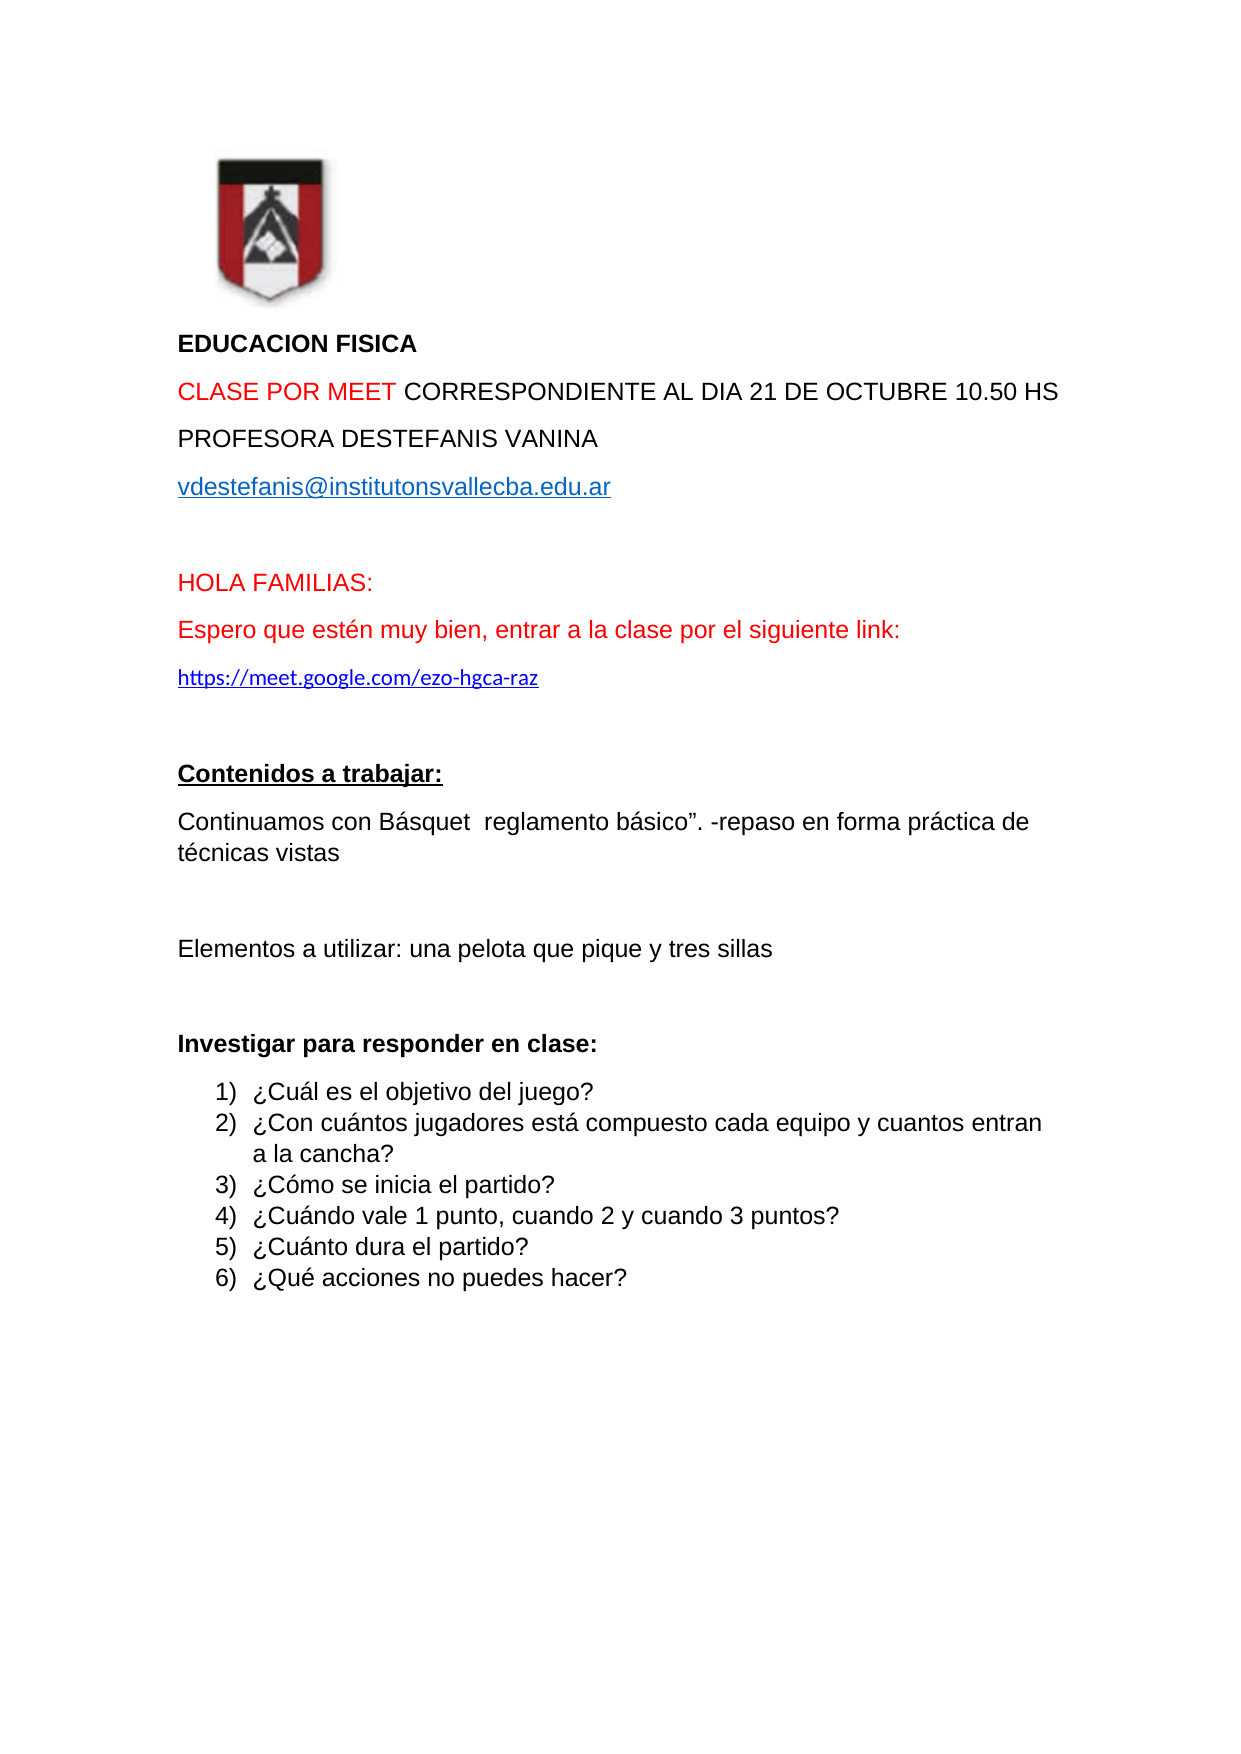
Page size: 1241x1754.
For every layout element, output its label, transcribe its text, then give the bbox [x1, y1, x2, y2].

list ¿Cómo se inicia el partido? [215, 1170, 1063, 1198]
list ¿Con cuántos jugadores está compuesto cada equipo y cuantos entran a la cancha? [215, 1108, 1063, 1167]
list ¿Cuál es el objetivo del juego? [215, 1077, 1063, 1105]
text vdestefanis@institutonsvallecba.edu.ar [177, 472, 1063, 501]
text PROFESORA DESTEFANIS VANINA [177, 424, 1063, 453]
text Contenidos a trabajar: [177, 759, 1063, 788]
text Investigar para responder en clase: [177, 1029, 1063, 1058]
text Continuamos con Básquet reglamento básico”. -repaso en forma práctica de técnicas vistas [177, 807, 1063, 867]
list ¿Qué acciones no puedes hacer? [215, 1263, 1063, 1292]
text Elementos a utilizar: una pelota que pique y tres sillas [177, 933, 1063, 962]
text EDUCACION FISICA [177, 329, 1063, 358]
picture [177, 147, 365, 311]
text CLASE POR MEET CORRESPONDIENTE AL DIA 21 DE OCTUBRE 10.50 HS [177, 377, 1063, 405]
text HOLA FAMILIAS: [177, 567, 1063, 596]
list ¿Cuándo vale 1 punto, cuando 2 y cuando 3 puntos? [215, 1201, 1063, 1229]
text https://meet.google.com/ezo-hgca-raz [177, 663, 1063, 691]
list ¿Cuánto dura el partido? [215, 1232, 1063, 1261]
text Espero que estén muy bien, entrar a la clase por el siguiente link: [177, 615, 1063, 644]
